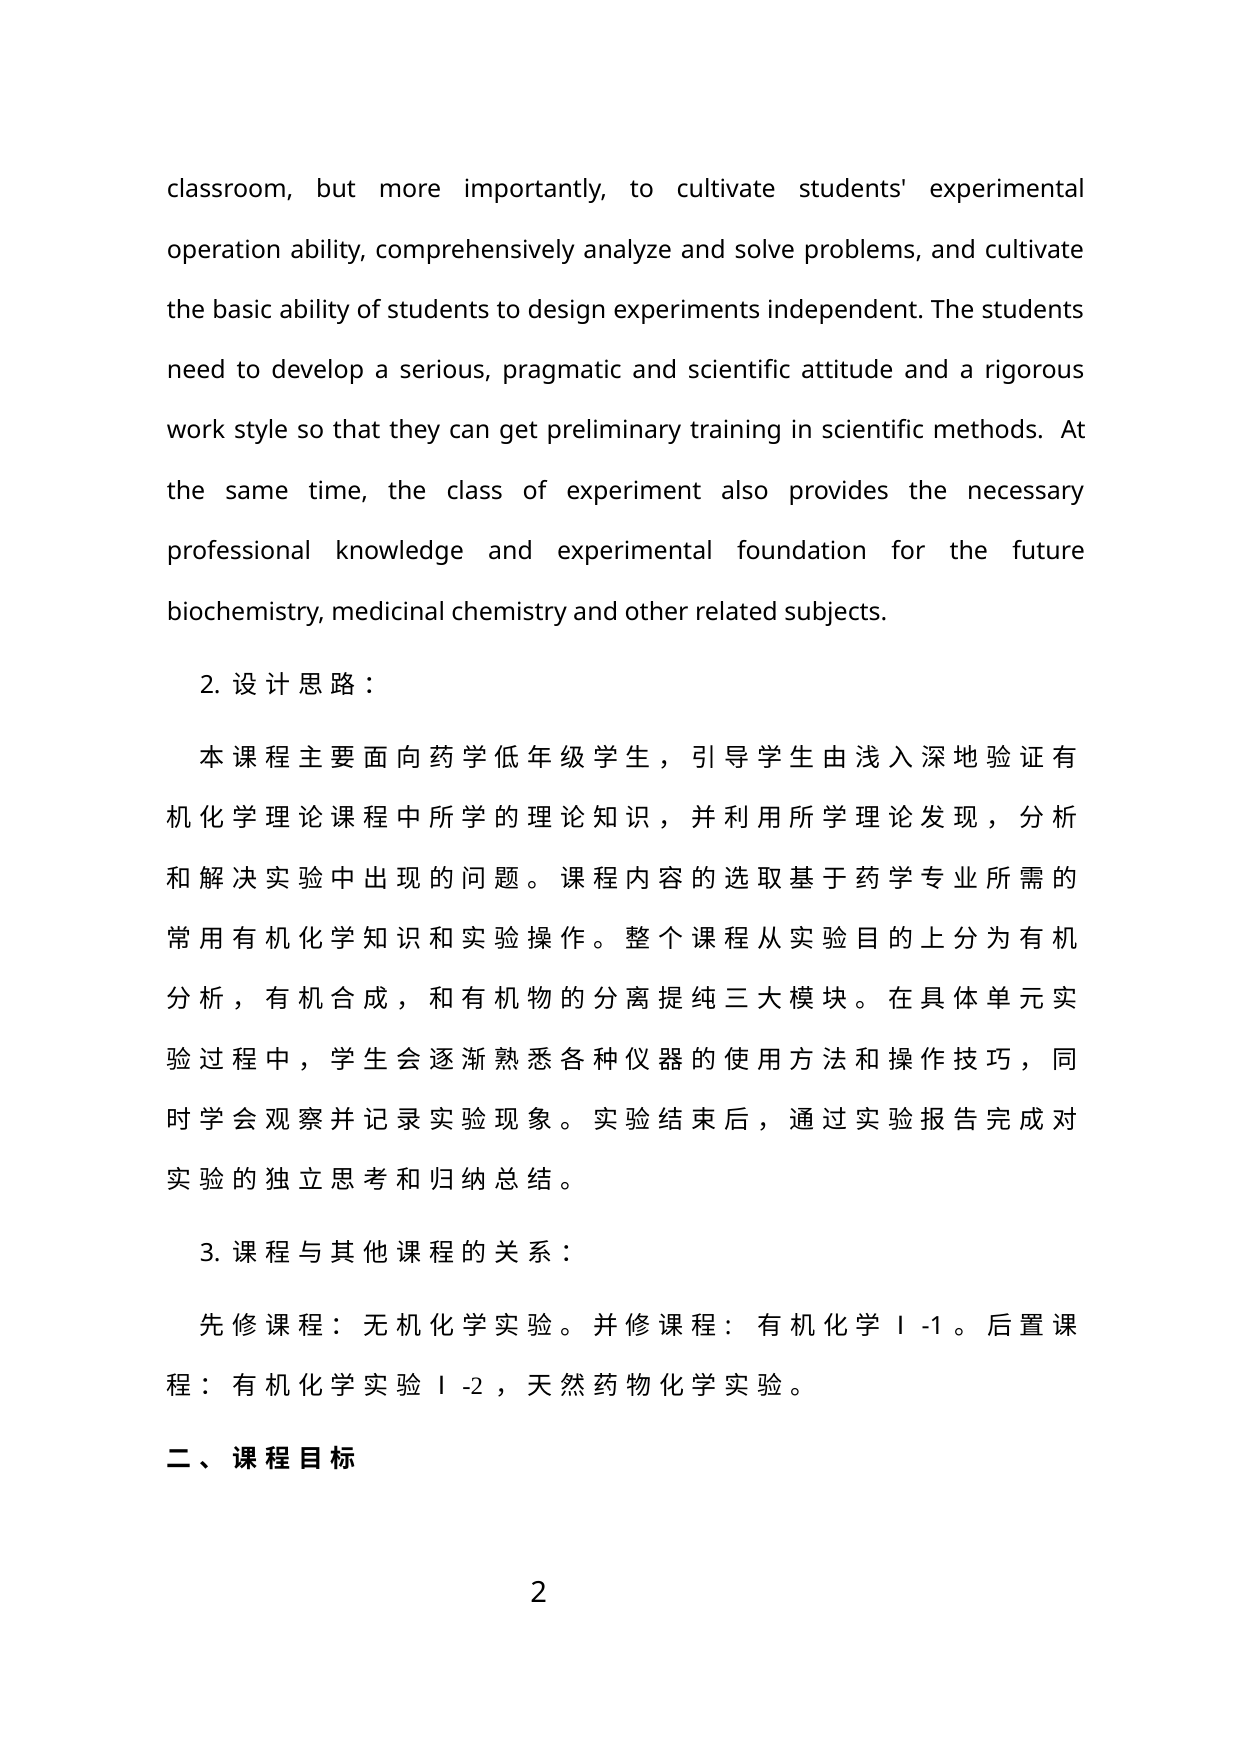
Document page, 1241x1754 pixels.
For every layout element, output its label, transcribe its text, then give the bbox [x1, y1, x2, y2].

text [167, 158, 1085, 640]
text 3. 课程与其他课程的关系： [167, 1221, 1085, 1281]
text 2.设计思路： [167, 653, 1085, 713]
text 二、课程目标 [167, 1427, 1085, 1487]
text 本课程主要面向药学低年级学生，引导学生由浅入深地验证有机化学理论课程中所学的理论知识，并利用所学理论发现，分析和解决实验中出现的问题。课程内容的选取基于药学专业所需的常用有机化学知识和实验操作。整个课程从实验目的上分为有机分析，有机合成，和有机物的分离提纯三大模块。在具体单元实验过程中，学生会逐渐熟悉各种仪器的使用方法和操作技巧，同时学会观察并记录实验现象。实验结束后，通过实验报告完成对实验的独立思考和归纳总结。 [167, 726, 1085, 1208]
text 先修课程：无机化学实验。并修课程:有机化学Ⅰ-1。后置课程：有机化学实验Ⅰ-2，天然药物化学实验。 [167, 1293, 1085, 1414]
